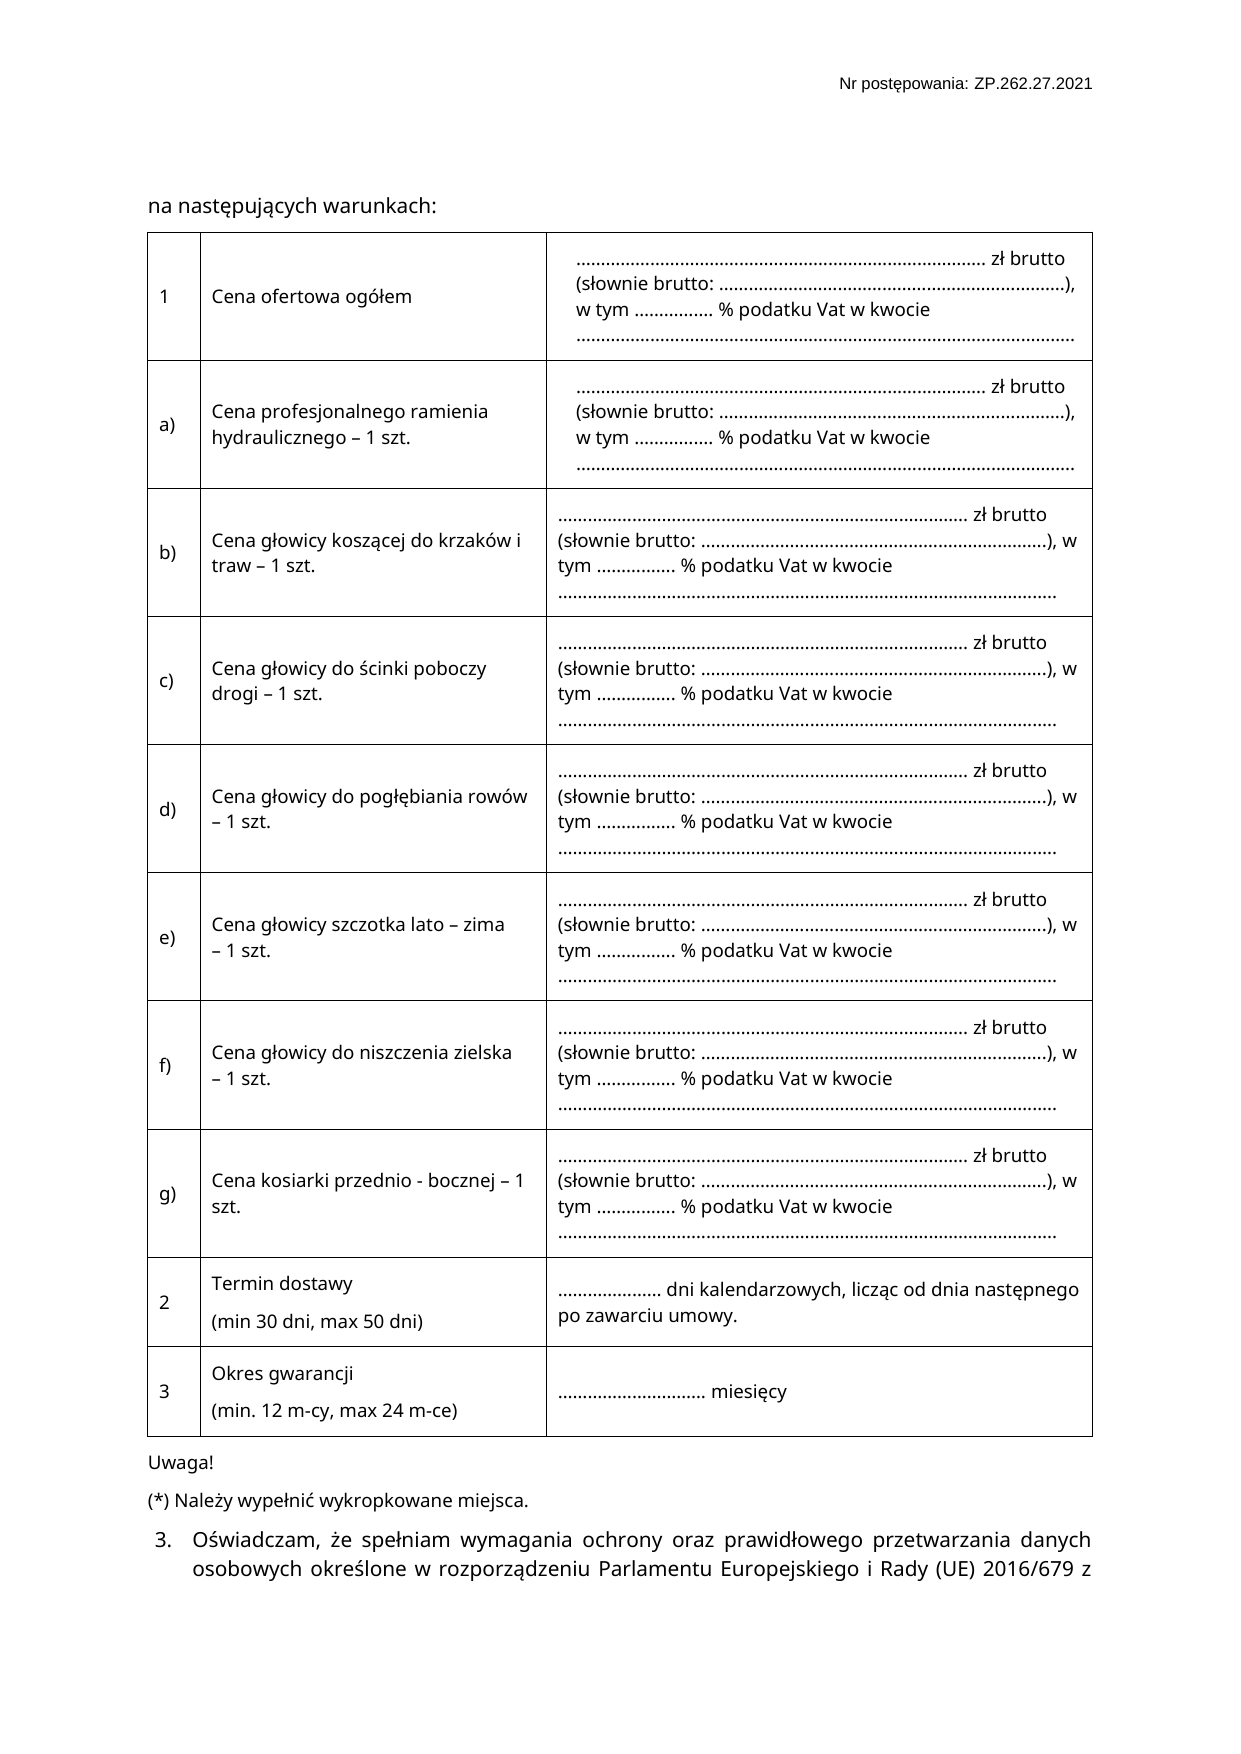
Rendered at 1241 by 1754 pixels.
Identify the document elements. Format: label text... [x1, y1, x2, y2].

table_cell ……………………………………………………………………….. zł brutto (słownie brutto: …………………………………………………………….), w tym ……………. % podatku Vat w kwocie ……………………………………………………………………………………….. [547, 873, 1092, 1000]
table_cell e) [148, 873, 200, 1000]
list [154, 1525, 1093, 1582]
table_cell Cena głowicy do niszczenia zielska – 1 szt. [201, 1001, 546, 1128]
text Uwaga! [148, 1449, 1092, 1475]
table_cell ……………………………………………………………………….. zł brutto (słownie brutto: …………………………………………………………….), w tym ……………. % podatku Vat w kwocie ……………………………………………………………………………………….. [547, 489, 1092, 616]
table_cell Cena kosiarki przednio - bocznej – 1 szt. [201, 1130, 546, 1257]
table_cell d) [148, 745, 200, 872]
table_cell a) [148, 361, 200, 488]
table_header Cena ofertowa ogółem [201, 233, 546, 360]
table_cell 2 [148, 1258, 200, 1346]
table_cell ………………… dni kalendarzowych, licząc od dnia następnego po zawarciu umowy. [547, 1258, 1092, 1346]
table_cell ……………………………………………………………………….. zł brutto (słownie brutto: …………………………………………………………….), w tym ……………. % podatku Vat w kwocie ……………………………………………………………………………………….. [547, 745, 1092, 872]
table_cell Cena głowicy koszącej do krzaków i traw – 1 szt. [201, 489, 546, 616]
table_cell ……………………………………………………………………….. zł brutto (słownie brutto: …………………………………………………………….), w tym ……………. % podatku Vat w kwocie ……………………………………………………………………………………….. [547, 1130, 1092, 1257]
table_cell g) [148, 1130, 200, 1257]
table_cell ………………………… miesięcy [547, 1347, 1092, 1436]
text na następujących warunkach: [148, 191, 1092, 219]
table_header ……………………………………………………………………….. zł brutto (słownie brutto: …………………………………………………………….), w tym ……………. % podatku Vat w kwocie ……………………………………………………………………………………….. [547, 233, 1092, 360]
table_cell ……………………………………………………………………….. zł brutto (słownie brutto: …………………………………………………………….), w tym ……………. % podatku Vat w kwocie ……………………………………………………………………………………….. [547, 617, 1092, 744]
table_cell 3 [148, 1347, 200, 1436]
table_header 1 [148, 233, 200, 360]
table_cell Cena głowicy do ścinki poboczy drogi – 1 szt. [201, 617, 546, 744]
table_cell Cena głowicy do pogłębiania rowów – 1 szt. [201, 745, 546, 872]
table_cell Termin dostawy (min 30 dni, max 50 dni) [201, 1258, 546, 1346]
table_cell ……………………………………………………………………….. zł brutto (słownie brutto: …………………………………………………………….), w tym ……………. % podatku Vat w kwocie ……………………………………………………………………………………….. [547, 361, 1092, 488]
table_cell ……………………………………………………………………….. zł brutto (słownie brutto: …………………………………………………………….), w tym ……………. % podatku Vat w kwocie ……………………………………………………………………………………….. [547, 1001, 1092, 1128]
table_cell f) [148, 1001, 200, 1128]
table_cell Cena głowicy szczotka lato – zima – 1 szt. [201, 873, 546, 1000]
text (*) Należy wypełnić wykropkowane miejsca. [148, 1487, 1092, 1513]
table_cell c) [148, 617, 200, 744]
table_cell Cena profesjonalnego ramienia hydraulicznego – 1 szt. [201, 361, 546, 488]
table_cell b) [148, 489, 200, 616]
table_cell Okres gwarancji (min. 12 m-cy, max 24 m-ce) [201, 1347, 546, 1436]
